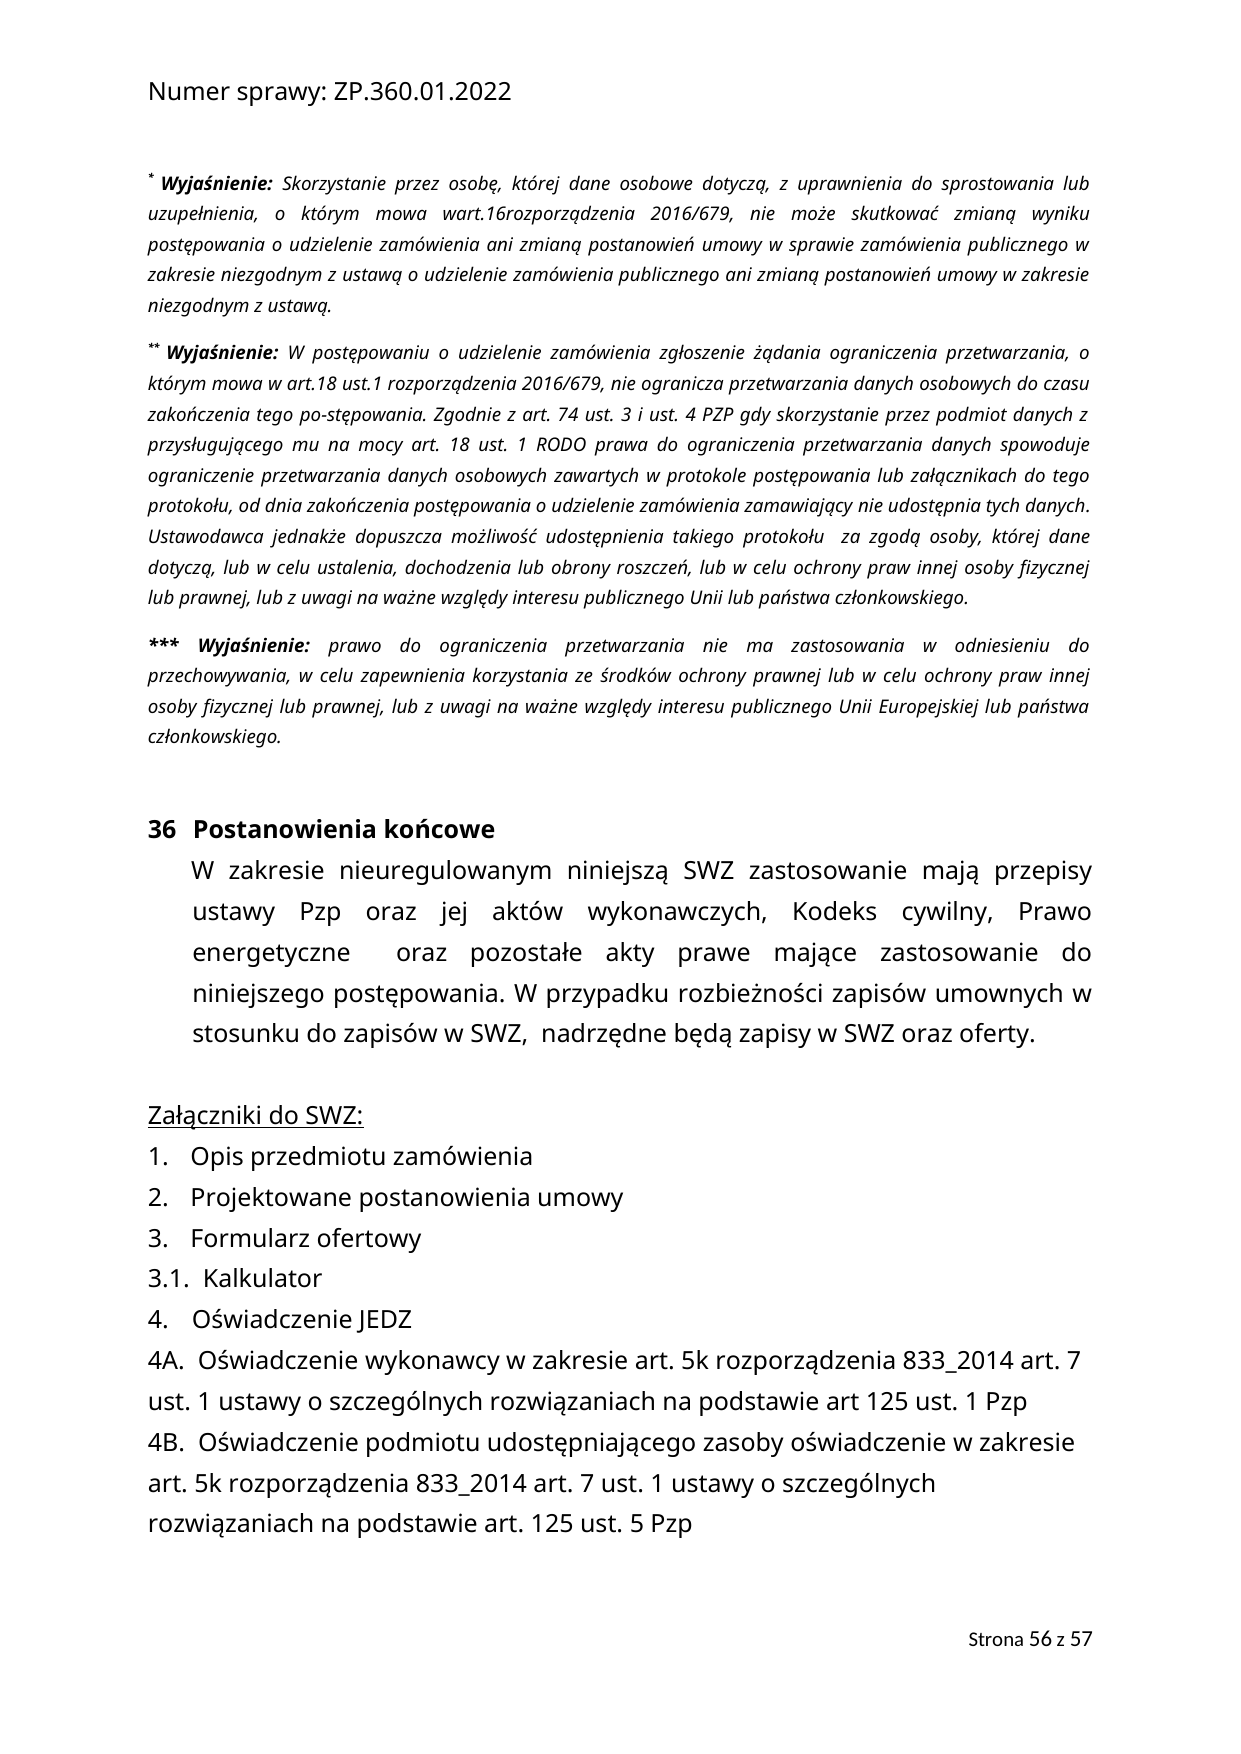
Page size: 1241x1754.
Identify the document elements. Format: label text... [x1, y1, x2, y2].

list 3.1. Kalkulator [148, 1261, 1093, 1295]
text Załączniki do SWZ: [148, 1098, 1093, 1132]
text 4B. Oświadczenie podmiotu udostępniającego zasoby oświadczenie w zakresie art. 5k rozporządzenia 833_2014 art. 7 ust. 1 ustawy o szczególnych rozwiązaniach na podstawie art. 125 ust. 5 Pzp [148, 1424, 1093, 1540]
text * Wyjaśnienie: Skorzystanie przez osobę, której dane osobowe dotyczą, z uprawnienia do sprostowania lub uzupełnienia, o którym mowa wart.16rozporządzenia 2016/679, nie może skutkować zmianą wyniku postępowania o udzielenie zamówienia ani zmianą postanowień umowy w sprawie zamówienia publicznego w zakresie niezgodnym z ustawą o udzielenie zamówienia publicznego ani zmianą postanowień umowy w zakresie niezgodnym z ustawą. [148, 170, 1093, 318]
text ** Wyjaśnienie: W postępowaniu o udzielenie zamówienia zgłoszenie żądania ograniczenia przetwarzania, o którym mowa w art.18 ust.1 rozporządzenia 2016/679, nie ogranicza przetwarzania danych osobowych do czasu zakończenia tego po-stępowania. Zgodnie z art. 74 ust. 3 i ust. 4 PZP gdy skorzystanie przez podmiot danych z przysługującego mu na mocy art. 18 ust. 1 RODO prawa do ograniczenia przetwarzania danych spowoduje ograniczenie przetwarzania danych osobowych zawartych w protokole postępowania lub załącznikach do tego protokołu, od dnia zakończenia postępowania o udzielenie zamówienia zamawiający nie udostępnia tych danych. Ustawodawca jednakże dopuszcza możliwość udostępnienia takiego protokołu za zgodą osoby, której dane dotyczą, lub w celu ustalenia, dochodzenia lub obrony roszczeń, lub w celu ochrony praw innej osoby fizycznej lub prawnej, lub z uwagi na ważne względy interesu publicznego Unii lub państwa członkowskiego. [148, 340, 1093, 610]
text *** Wyjaśnienie: prawo do ograniczenia przetwarzania nie ma zastosowania w odniesieniu do przechowywania, w celu zapewnienia korzystania ze środków ochrony prawnej lub w celu ochrony praw innej osoby fizycznej lub prawnej, lub z uwagi na ważne względy interesu publicznego Unii Europejskiej lub państwa członkowskiego. [148, 632, 1093, 749]
list Projektowane postanowienia umowy [148, 1179, 1093, 1213]
list Formularz ofertowy [148, 1220, 1093, 1254]
list Oświadczenie JEDZ [148, 1302, 1093, 1336]
text 4A. Oświadczenie wykonawcy w zakresie art. 5k rozporządzenia 833_2014 art. 7 ust. 1 ustawy o szczególnych rozwiązaniach na podstawie art 125 ust. 1 Pzp [148, 1343, 1093, 1418]
list Postanowienia końcowe [148, 812, 1093, 846]
list Opis przedmiotu zamówienia [148, 1139, 1093, 1173]
list W zakresie nieuregulowanym niniejszą SWZ zastosowanie mają przepisy ustawy Pzp oraz jej aktów wykonawczych, Kodeks cywilny, Prawo energetyczne oraz pozostałe akty prawe mające zastosowanie do niniejszego postępowania. W przypadku rozbieżności zapisów umownych w stosunku do zapisów w SWZ, nadrzędne będą zapisy w SWZ oraz oferty. [191, 853, 1093, 1050]
